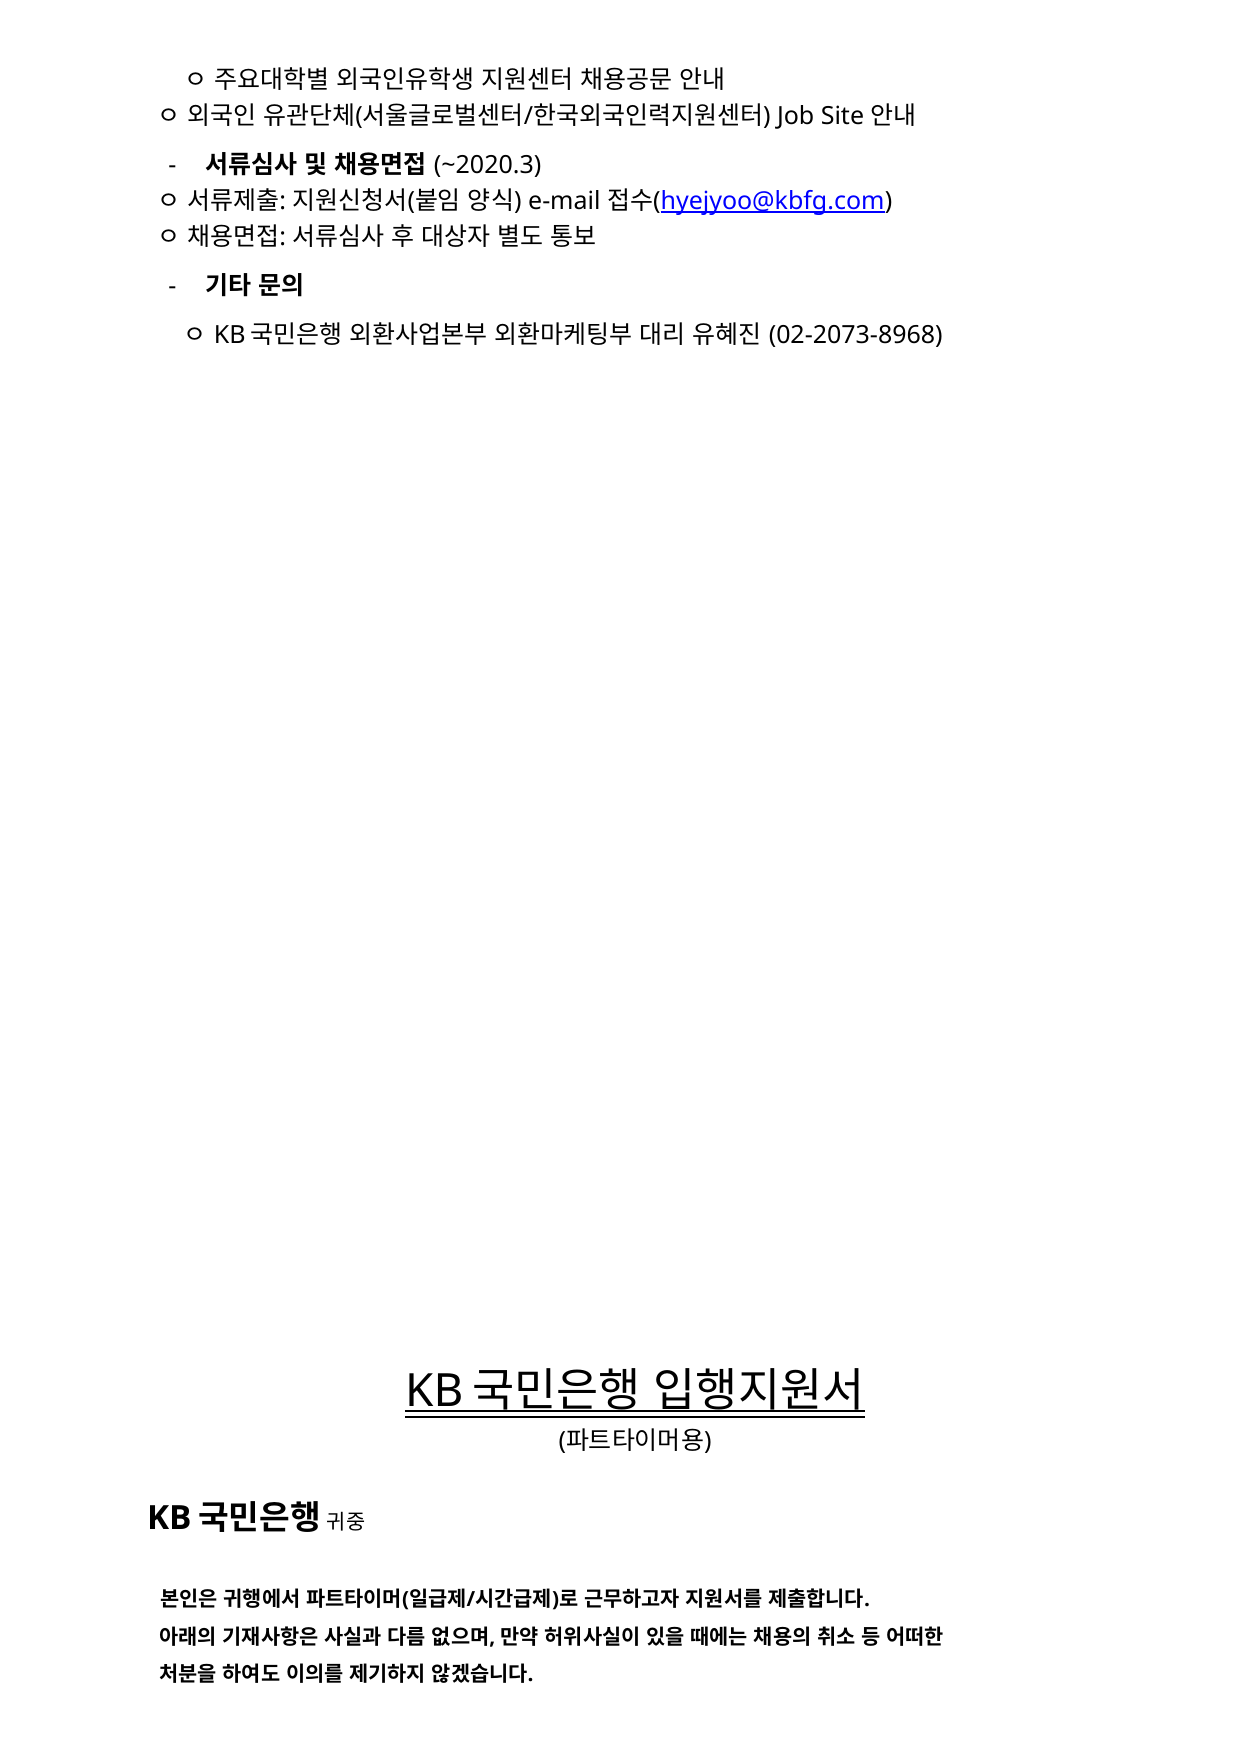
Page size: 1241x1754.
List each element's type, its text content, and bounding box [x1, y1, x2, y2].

text KB국민은행 귀중 [118, 1491, 1152, 1539]
list 서류심사 및 채용면접 (~2020.3) [168, 144, 1152, 180]
text 본인은 귀행에서 파트타이머(일급제/시간급제)로 근무하고자 지원서를 제출합니다. [118, 1577, 1152, 1614]
text 아래의 기재사항은 사실과 다름 없으며, 만약 허위사실이 있을 때에는 채용의 취소 등 어떠한 [141, 1614, 1152, 1652]
list 기타 문의 [168, 265, 1152, 302]
text ㅇ 주요대학별 외국인유학생 지원센터 채용공문 안내 [118, 59, 1152, 95]
text ㅇ 외국인 유관단체(서울글로벌센터/한국외국인력지원센터) Job Site 안내 [118, 95, 1152, 132]
text 처분을 하여도 이의를 제기하지 않겠습니다. [141, 1652, 1152, 1689]
text KB국민은행 입행지원서 [118, 1354, 1152, 1420]
text (파트타이머용) [118, 1420, 1152, 1457]
text ㅇ KB국민은행 외환사업본부 외환마케팅부 대리 유혜진 (02-2073-8968) [168, 314, 1152, 350]
text ㅇ 채용면접: 서류심사 후 대상자 별도 통보 [118, 217, 1152, 253]
text ㅇ 서류제출: 지원신청서(붙임 양식) e-mail 접수(hyejyoo@kbfg.com) [118, 180, 1152, 217]
